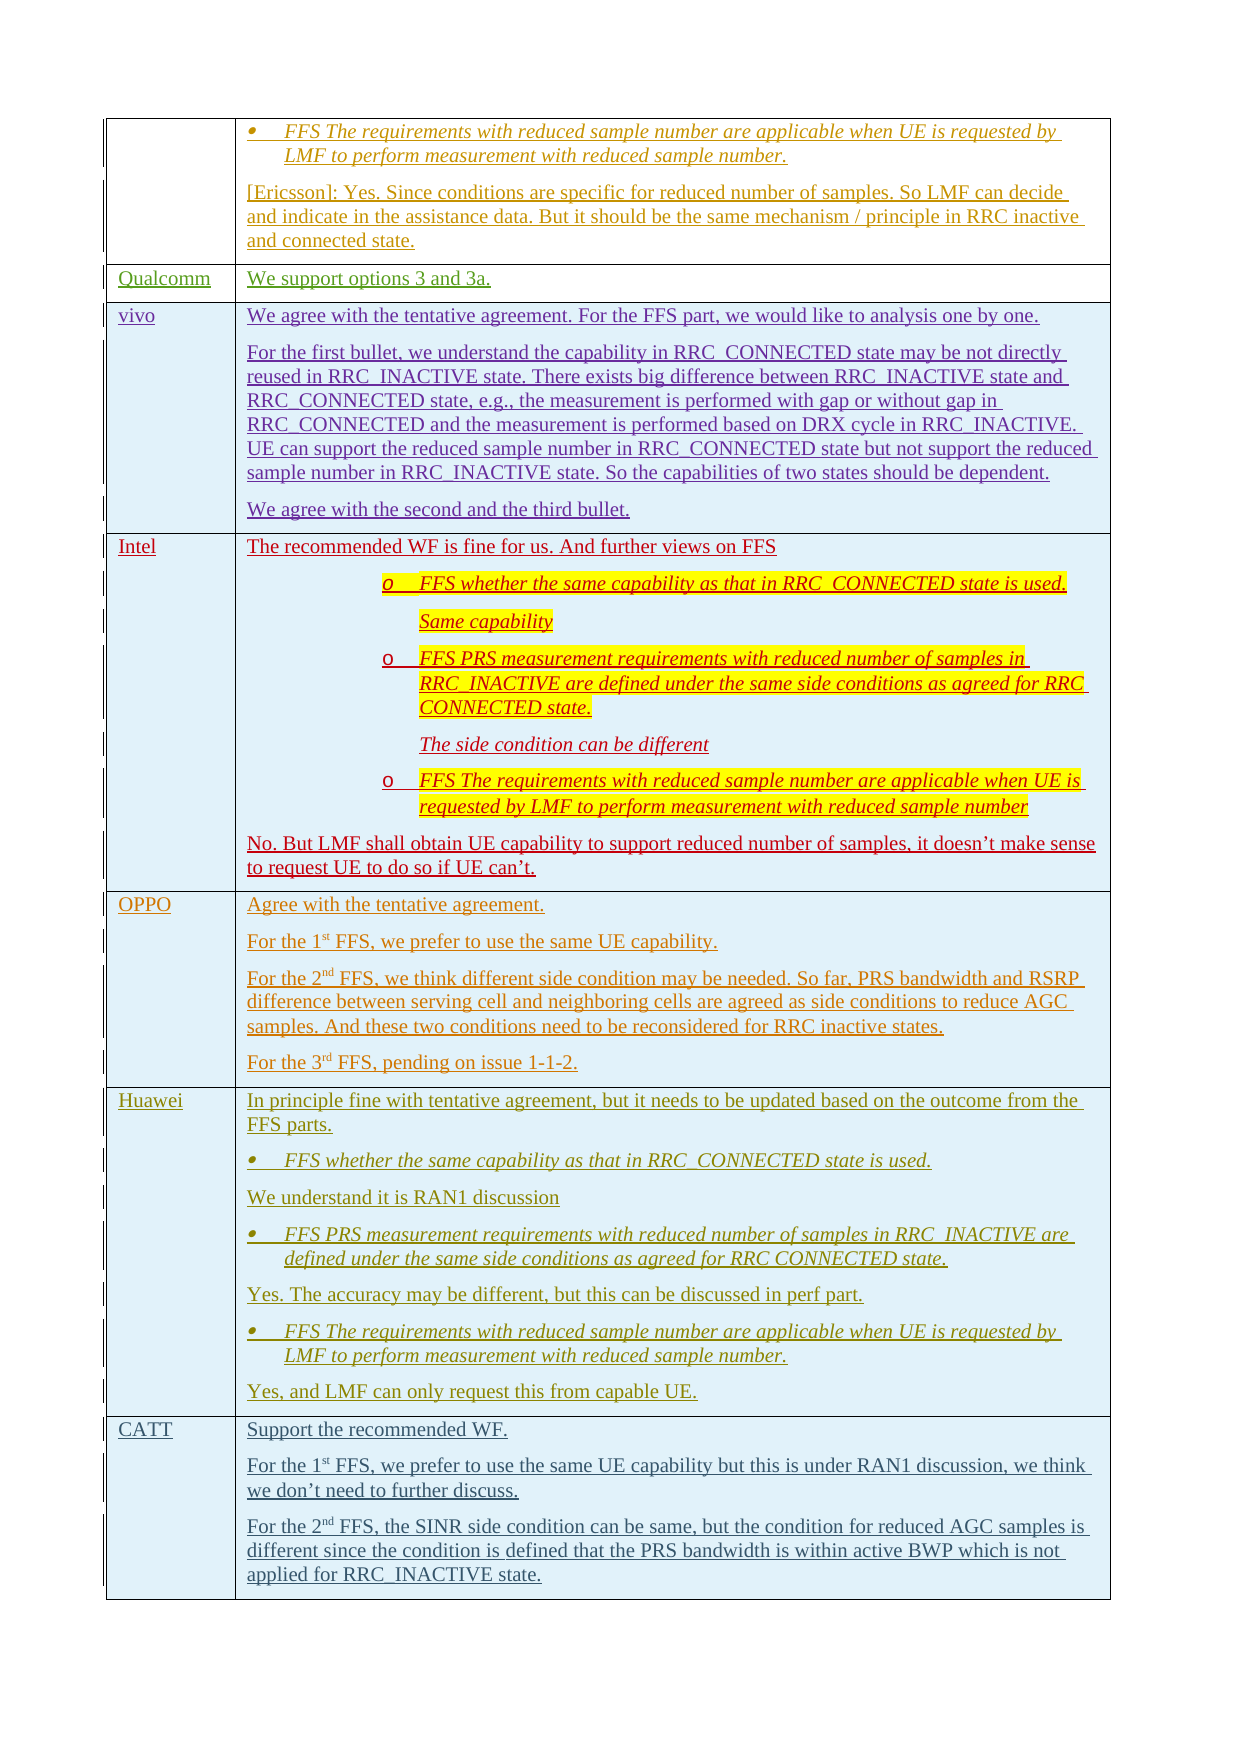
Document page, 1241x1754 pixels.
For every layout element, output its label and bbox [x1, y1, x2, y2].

table_cell [107, 265, 235, 302]
table_cell [236, 119, 1110, 264]
table_cell [236, 265, 1110, 302]
table_cell [107, 119, 235, 264]
